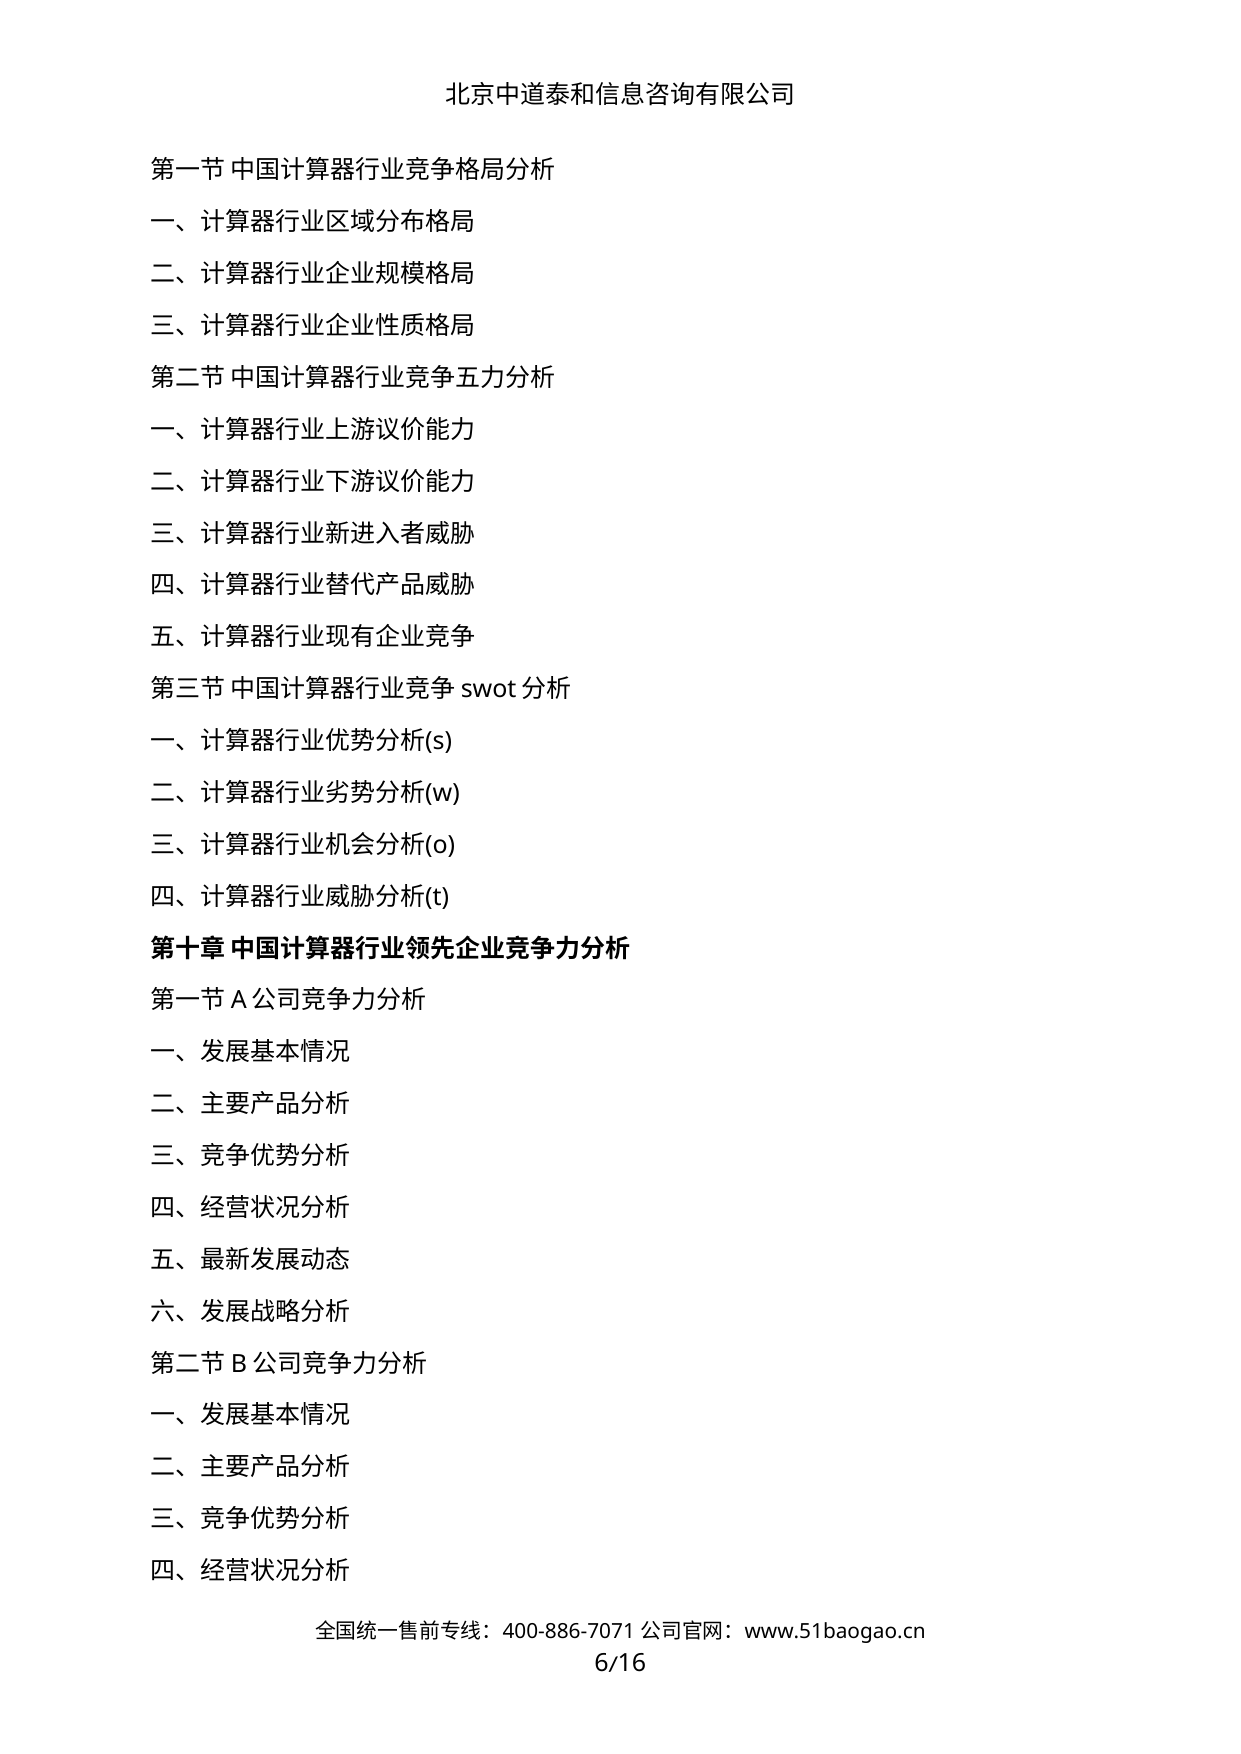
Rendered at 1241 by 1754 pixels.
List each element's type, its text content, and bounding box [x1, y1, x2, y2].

text 二、主要产品分析 [150, 1084, 1090, 1120]
text 一、计算器行业上游议价能力 [150, 409, 1090, 446]
text 一、发展基本情况 [150, 1032, 1090, 1068]
text 五、最新发展动态 [150, 1239, 1090, 1276]
text 四、计算器行业威胁分析(t) [150, 876, 1090, 912]
text 三、竞争优势分析 [150, 1136, 1090, 1172]
text 四、经营状况分析 [150, 1187, 1090, 1224]
text 二、计算器行业下游议价能力 [150, 461, 1090, 497]
text 三、计算器行业企业性质格局 [150, 306, 1090, 342]
text 二、主要产品分析 [150, 1447, 1090, 1483]
text 四、经营状况分析 [150, 1551, 1090, 1587]
text 三、计算器行业机会分析(o) [150, 824, 1090, 861]
text 第一节 A公司竞争力分析 [150, 980, 1090, 1016]
text 四、计算器行业替代产品威胁 [150, 565, 1090, 601]
text 第三节 中国计算器行业竞争swot分析 [150, 669, 1090, 705]
text 第二节 中国计算器行业竞争五力分析 [150, 357, 1090, 394]
text 三、竞争优势分析 [150, 1499, 1090, 1535]
text 一、计算器行业优势分析(s) [150, 721, 1090, 757]
text 二、计算器行业劣势分析(w) [150, 772, 1090, 809]
text 一、计算器行业区域分布格局 [150, 202, 1090, 238]
text 第十章 中国计算器行业领先企业竞争力分析 [150, 928, 1090, 964]
text 五、计算器行业现有企业竞争 [150, 617, 1090, 653]
text 一、发展基本情况 [150, 1395, 1090, 1431]
text 三、计算器行业新进入者威胁 [150, 513, 1090, 549]
text 第一节 中国计算器行业竞争格局分析 [150, 150, 1090, 186]
text 六、发展战略分析 [150, 1291, 1090, 1327]
text 第二节 B公司竞争力分析 [150, 1343, 1090, 1379]
text 二、计算器行业企业规模格局 [150, 254, 1090, 290]
